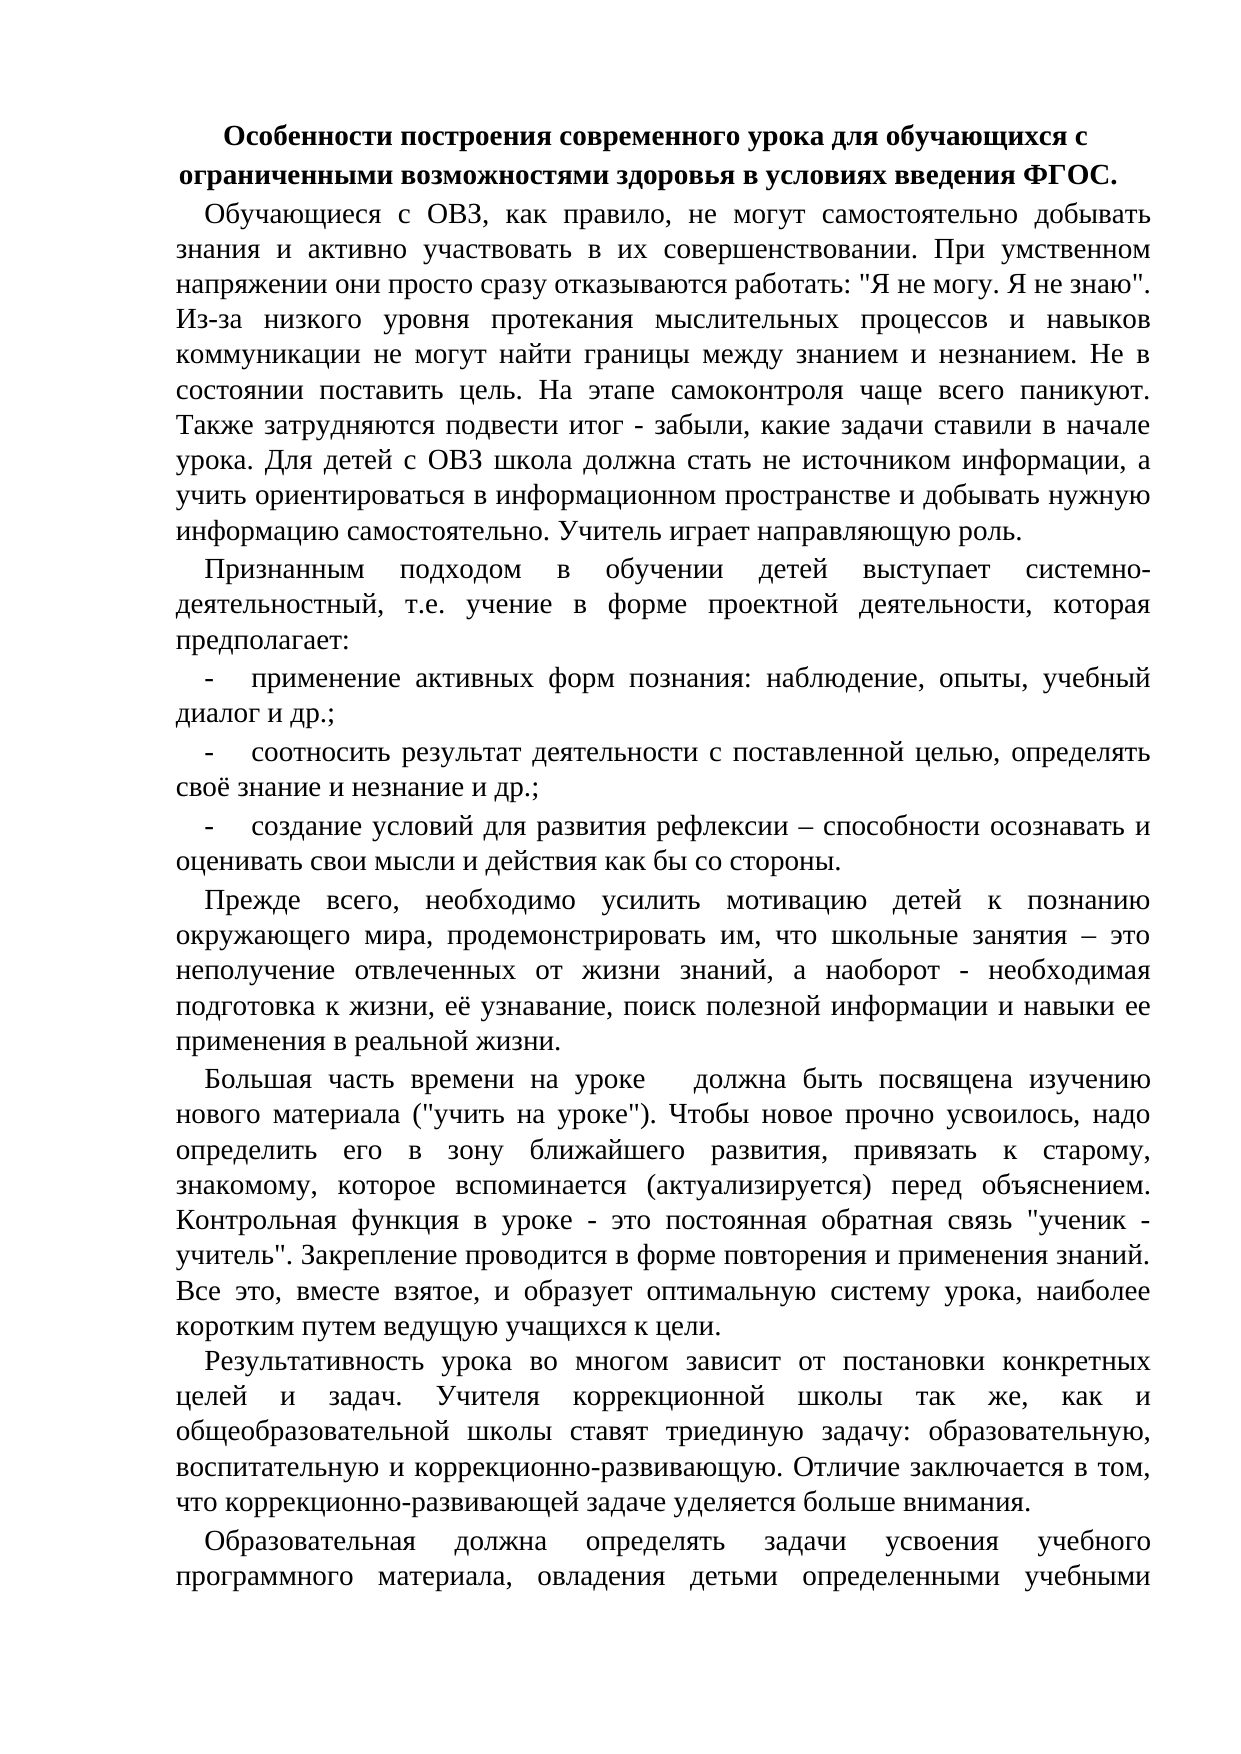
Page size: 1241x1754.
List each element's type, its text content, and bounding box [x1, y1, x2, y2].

list соотносить результат деятельности с поставленной целью, определять своё знание и незнание и др.; [176, 734, 1152, 803]
text Прежде всего, необходимо усилить мотивацию детей к познанию окружающего мира, продемонстрировать им, что школьные занятия – это неполучение отвлеченных от жизни знаний, а наоборот - необходимая подготовка к жизни, её узнавание, поиск полезной информации и навыки ее применения в реальной жизни. [176, 882, 1152, 1056]
text Обучающиеся с ОВЗ, как правило, не могут самостоятельно добывать знания и активно участвовать в их совершенствовании. При умственном напряжении они просто сразу отказываются работать: "Я не могу. Я не знаю". Из-за низкого уровня протекания мыслительных процессов и навыков коммуникации не могут найти границы между знанием и незнанием. Не в состоянии поставить цель. На этапе самоконтроля чаще всего паникуют. Также затрудняются подвести итог - забыли, какие задачи ставили в начале урока. Для детей с ОВЗ школа должна стать не источником информации, а учить ориентироваться в информационном пространстве и добывать нужную информацию самостоятельно. Учитель играет направляющую роль. [176, 196, 1152, 546]
text Результативность урока во многом зависит от постановки конкретных целей и задач. Учителя коррекционной школы так же, как и общеобразовательной школы ставят триединую задачу: образовательную, воспитательную и коррекционно-развивающую. Отличие заключается в том, что коррекционно-развивающей задаче уделяется больше внимания. [176, 1343, 1152, 1517]
text Признанным подходом в обучении детей выступает системно-деятельностный, т.е. учение в форме проектной деятельности, которая предполагает: [176, 551, 1152, 655]
list создание условий для развития рефлексии – способности осознавать и оценивать свои мысли и действия как бы со стороны. [176, 808, 1152, 877]
list применение активных форм познания: наблюдение, опыты, учебный диалог и др.; [176, 660, 1152, 729]
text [176, 1523, 1152, 1591]
text Большая часть времени на уроке должна быть посвящена изучению нового материала ("учить на уроке"). Чтобы новое прочно усвоилось, надо определить его в зону ближайшего развития, привязать к старому, знакомому, которое вспоминается (актуализируется) перед объяснением. Контрольная функция в уроке - это постоянная обратная связь "ученик - учитель". Закрепление проводится в форме повторения и применения знаний. Все это, вместе взятое, и образует оптимальную систему урока, наиболее коротким путем ведущую учащихся к цели. [176, 1061, 1152, 1341]
text Особенности построения современного урока для обучающихся с ограниченными возможностями здоровья в условиях введения ФГОС. [179, 118, 1152, 191]
